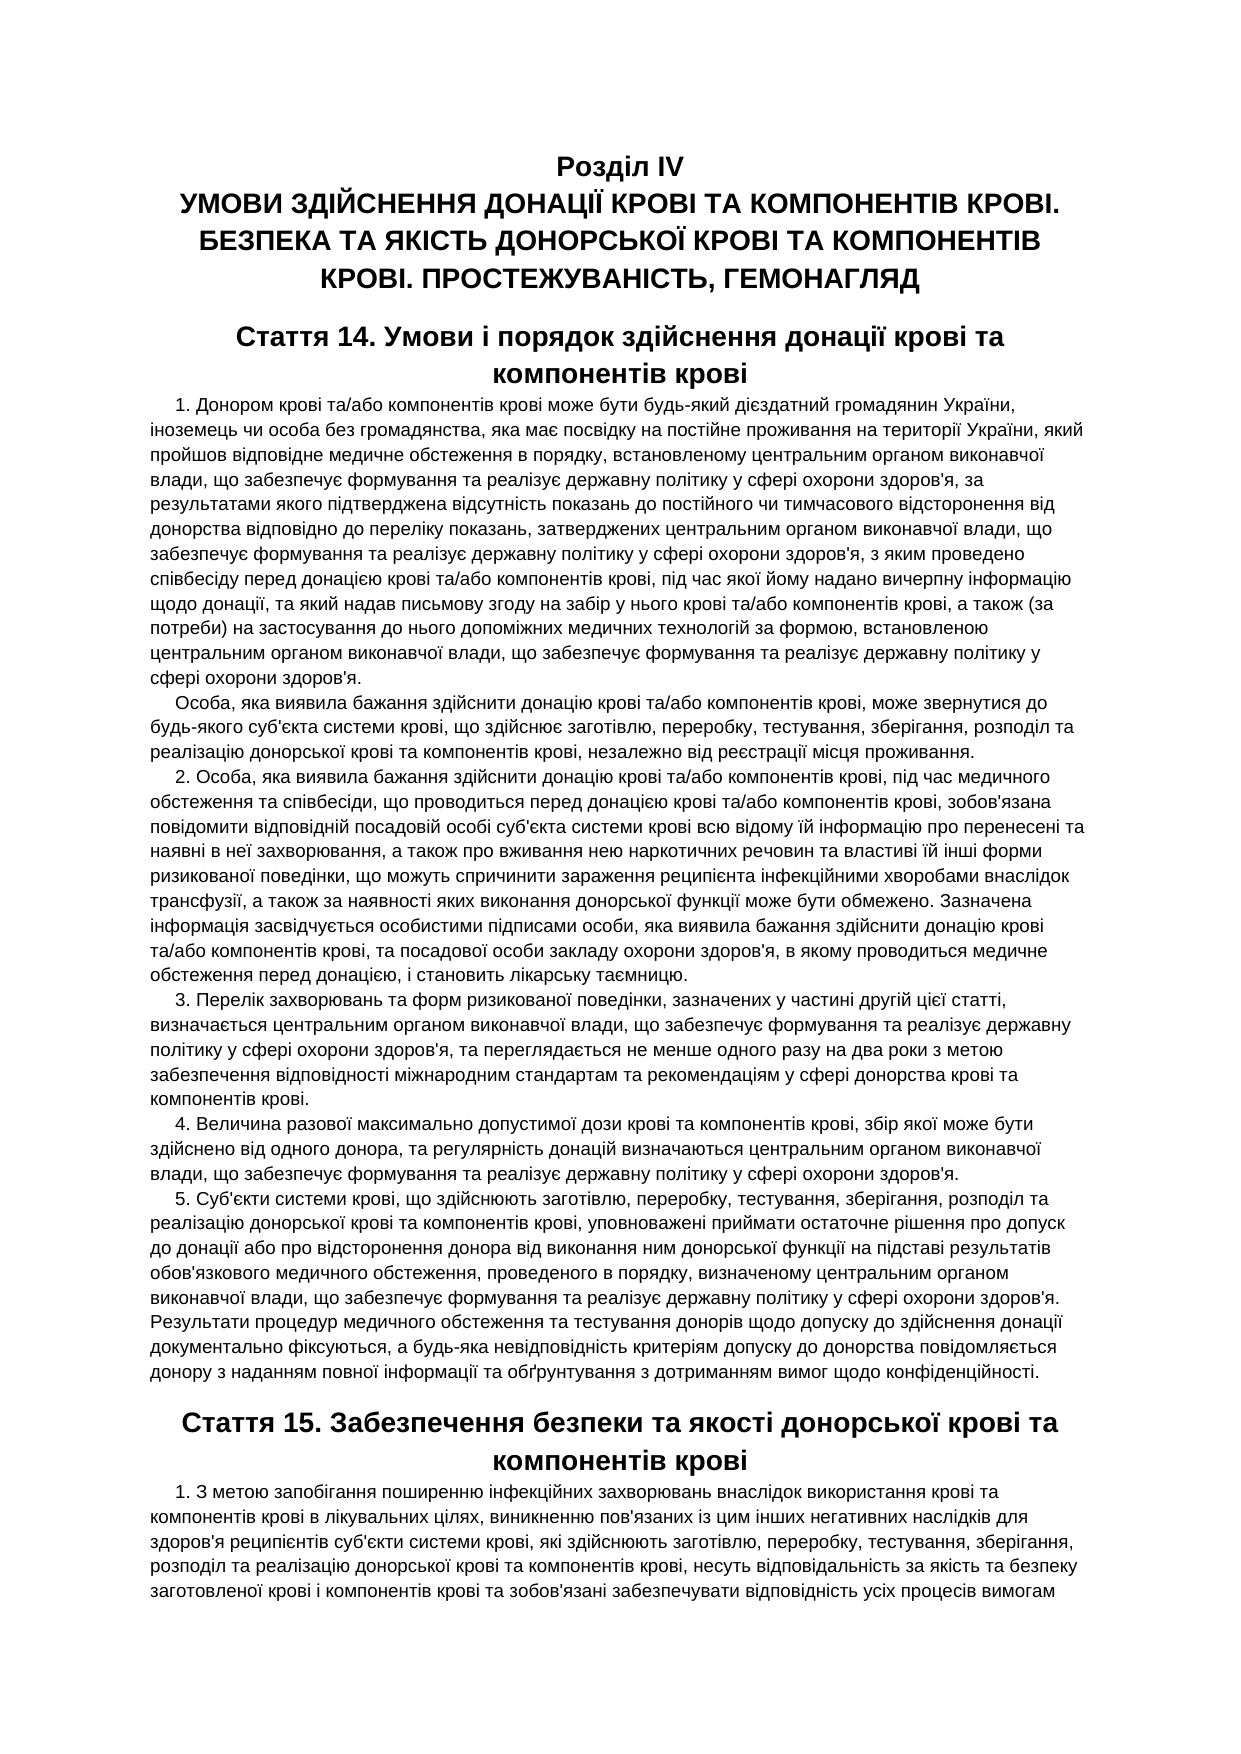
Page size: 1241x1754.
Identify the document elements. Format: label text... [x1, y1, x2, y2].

text 1. Донором крові та/або компонентів крові може бути будь-який дієздатний громадянин України, іноземець чи особа без громадянства, яка має посвідку на постійне проживання на території України, який пройшов відповідне медичне обстеження в порядку, встановленому центральним органом виконавчої влади, що забезпечує формування та реалізує державну політику у сфері охорони здоров'я, за результатами якого підтверджена відсутність показань до постійного чи тимчасового відсторонення від донорства відповідно до переліку показань, затверджених центральним органом виконавчої влади, що забезпечує формування та реалізує державну політику у сфері охорони здоров'я, з яким проведено співбесіду перед донацією крові та/або компонентів крові, під час якої йому надано вичерпну інформацію щодо донації, та який надав письмову згоду на забір у нього крові та/або компонентів крові, а також (за потреби) на застосування до нього допоміжних медичних технологій за формою, встановленою центральним органом виконавчої влади, що забезпечує формування та реалізує державну політику у сфері охорони здоров'я. [150, 394, 1090, 688]
text 4. Величина разової максимально допустимої дози крові та компонентів крові, збір якої може бути здійснено від одного донора, та регулярність донацій визначаються центральним органом виконавчої влади, що забезпечує формування та реалізує державну політику у сфері охорони здоров'я. [150, 1113, 1090, 1184]
subtitle Розділ IV УМОВИ ЗДІЙСНЕННЯ ДОНАЦІЇ КРОВІ ТА КОМПОНЕНТІВ КРОВІ. БЕЗПЕКА ТА ЯКІСТЬ ДОНОРСЬКОЇ КРОВІ ТА КОМПОНЕНТІВ КРОВІ. ПРОСТЕЖУВАНІСТЬ, ГЕМОНАГЛЯД [150, 150, 1090, 294]
text 3. Перелік захворювань та форм ризикованої поведінки, зазначених у частині другій цієї статті, визначається центральним органом виконавчої влади, що забезпечує формування та реалізує державну політику у сфері охорони здоров'я, та переглядається не менше одного разу на два роки з метою забезпечення відповідності міжнародним стандартам та рекомендаціям у сфері донорства крові та компонентів крові. [150, 989, 1090, 1110]
text Особа, яка виявила бажання здійснити донацію крові та/або компонентів крові, може звернутися до будь-якого суб'єкта системи крові, що здійснює заготівлю, переробку, тестування, зберігання, розподіл та реалізацію донорської крові та компонентів крові, незалежно від реєстрації місця проживання. [150, 691, 1090, 763]
subtitle Стаття 14. Умови і порядок здійснення донації крові та компонентів крові [150, 319, 1090, 389]
text 2. Особа, яка виявила бажання здійснити донацію крові та/або компонентів крові, під час медичного обстеження та співбесіди, що проводиться перед донацією крові та/або компонентів крові, зобов'язана повідомити відповідній посадовій особі суб'єкта системи крові всю відому їй інформацію про перенесені та наявні в неї захворювання, а також про вживання нею наркотичних речовин та властиві їй інші форми ризикованої поведінки, що можуть спричинити зараження реципієнта інфекційними хворобами внаслідок трансфузії, а також за наявності яких виконання донорської функції може бути обмежено. Зазначена інформація засвідчується особистими підписами особи, яка виявила бажання здійснити донацію крові та/або компонентів крові, та посадової особи закладу охорони здоров'я, в якому проводиться медичне обстеження перед донацією, і становить лікарську таємницю. [150, 766, 1090, 986]
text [150, 1481, 1090, 1602]
subtitle Стаття 15. Забезпечення безпеки та якості донорської крові та компонентів крові [150, 1406, 1090, 1476]
text 5. Суб'єкти системи крові, що здійснюють заготівлю, переробку, тестування, зберігання, розподіл та реалізацію донорської крові та компонентів крові, уповноважені приймати остаточне рішення про допуск до донації або про відсторонення донора від виконання ним донорської функції на підставі результатів обов'язкового медичного обстеження, проведеного в порядку, визначеному центральним органом виконавчої влади, що забезпечує формування та реалізує державну політику у сфері охорони здоров'я. Результати процедур медичного обстеження та тестування донорів щодо допуску до здійснення донації документально фіксуються, а будь-яка невідповідність критеріям допуску до донорства повідомляється донору з наданням повної інформації та обґрунтування з дотриманням вимог щодо конфіденційності. [150, 1187, 1090, 1382]
